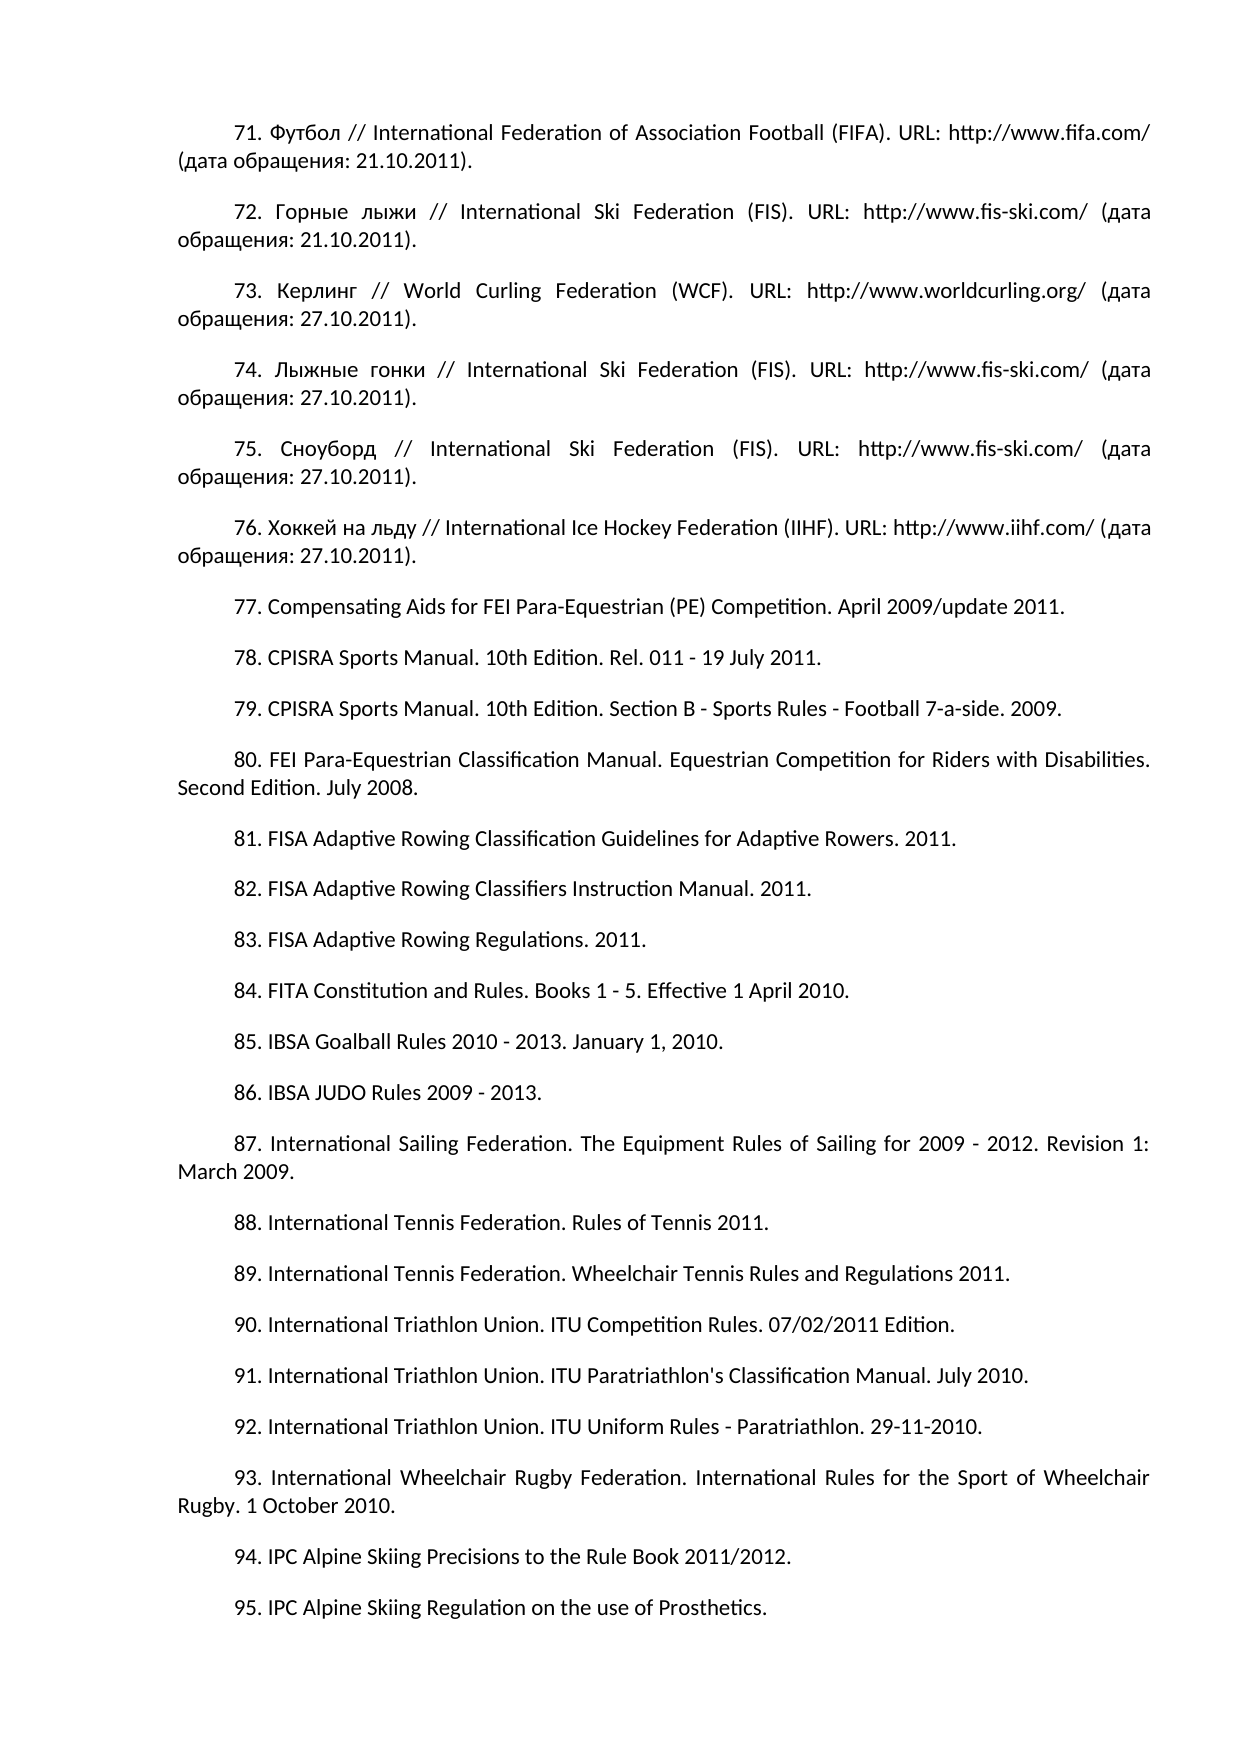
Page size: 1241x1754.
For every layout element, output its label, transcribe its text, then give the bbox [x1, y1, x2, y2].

text 89. International Tennis Federation. Wheelchair Tennis Rules and Regulations 2011. [177, 1259, 1152, 1287]
text 92. International Triathlon Union. ITU Uniform Rules - Paratriathlon. 29-11-2010. [177, 1412, 1152, 1440]
text 81. FISA Adaptive Rowing Classification Guidelines for Adaptive Rowers. 2011. [177, 824, 1152, 852]
text 94. IPC Alpine Skiing Precisions to the Rule Book 2011/2012. [177, 1542, 1152, 1570]
text 76. Хоккей на льду // International Ice Hockey Federation (IIHF). URL: http://www.iihf.com/ (дата обращения: 27.10.2011). [177, 513, 1152, 569]
text 84. FITA Constitution and Rules. Books 1 - 5. Effective 1 April 2010. [177, 976, 1152, 1004]
text 71. Футбол // International Federation of Association Football (FIFA). URL: http://www.fifa.com/ (дата обращения: 21.10.2011). [177, 118, 1152, 174]
text 83. FISA Adaptive Rowing Regulations. 2011. [177, 926, 1152, 953]
text 79. CPISRA Sports Manual. 10th Edition. Section B - Sports Rules - Football 7-a-side. 2009. [177, 694, 1152, 722]
text 85. IBSA Goalball Rules 2010 - 2013. January 1, 2010. [177, 1027, 1152, 1055]
text 73. Керлинг // World Curling Federation (WCF). URL: http://www.worldcurling.org/ (дата обращения: 27.10.2011). [177, 276, 1152, 332]
text 88. International Tennis Federation. Rules of Tennis 2011. [177, 1208, 1152, 1236]
text 77. Compensating Aids for FEI Para-Equestrian (PE) Competition. April 2009/update 2011. [177, 592, 1152, 620]
text 91. International Triathlon Union. ITU Paratriathlon's Classification Manual. July 2010. [177, 1361, 1152, 1389]
text 80. FEI Para-Equestrian Classification Manual. Equestrian Competition for Riders with Disabilities. Second Edition. July 2008. [177, 745, 1152, 801]
text 95. IPC Alpine Skiing Regulation on the use of Prosthetics. [177, 1593, 1152, 1621]
text 72. Горные лыжи // International Ski Federation (FIS). URL: http://www.fis-ski.com/ (дата обращения: 21.10.2011). [177, 197, 1152, 253]
text 75. Сноуборд // International Ski Federation (FIS). URL: http://www.fis-ski.com/ (дата обращения: 27.10.2011). [177, 434, 1152, 490]
text 87. International Sailing Federation. The Equipment Rules of Sailing for 2009 - 2012. Revision 1: March 2009. [177, 1129, 1152, 1185]
text 74. Лыжные гонки // International Ski Federation (FIS). URL: http://www.fis-ski.com/ (дата обращения: 27.10.2011). [177, 355, 1152, 411]
text 82. FISA Adaptive Rowing Classifiers Instruction Manual. 2011. [177, 874, 1152, 903]
text 90. International Triathlon Union. ITU Competition Rules. 07/02/2011 Edition. [177, 1310, 1152, 1338]
text 78. CPISRA Sports Manual. 10th Edition. Rel. 011 - 19 July 2011. [177, 643, 1152, 671]
text 93. International Wheelchair Rugby Federation. International Rules for the Sport of Wheelchair Rugby. 1 October 2010. [177, 1463, 1152, 1519]
text 86. IBSA JUDO Rules 2009 - 2013. [177, 1078, 1152, 1106]
